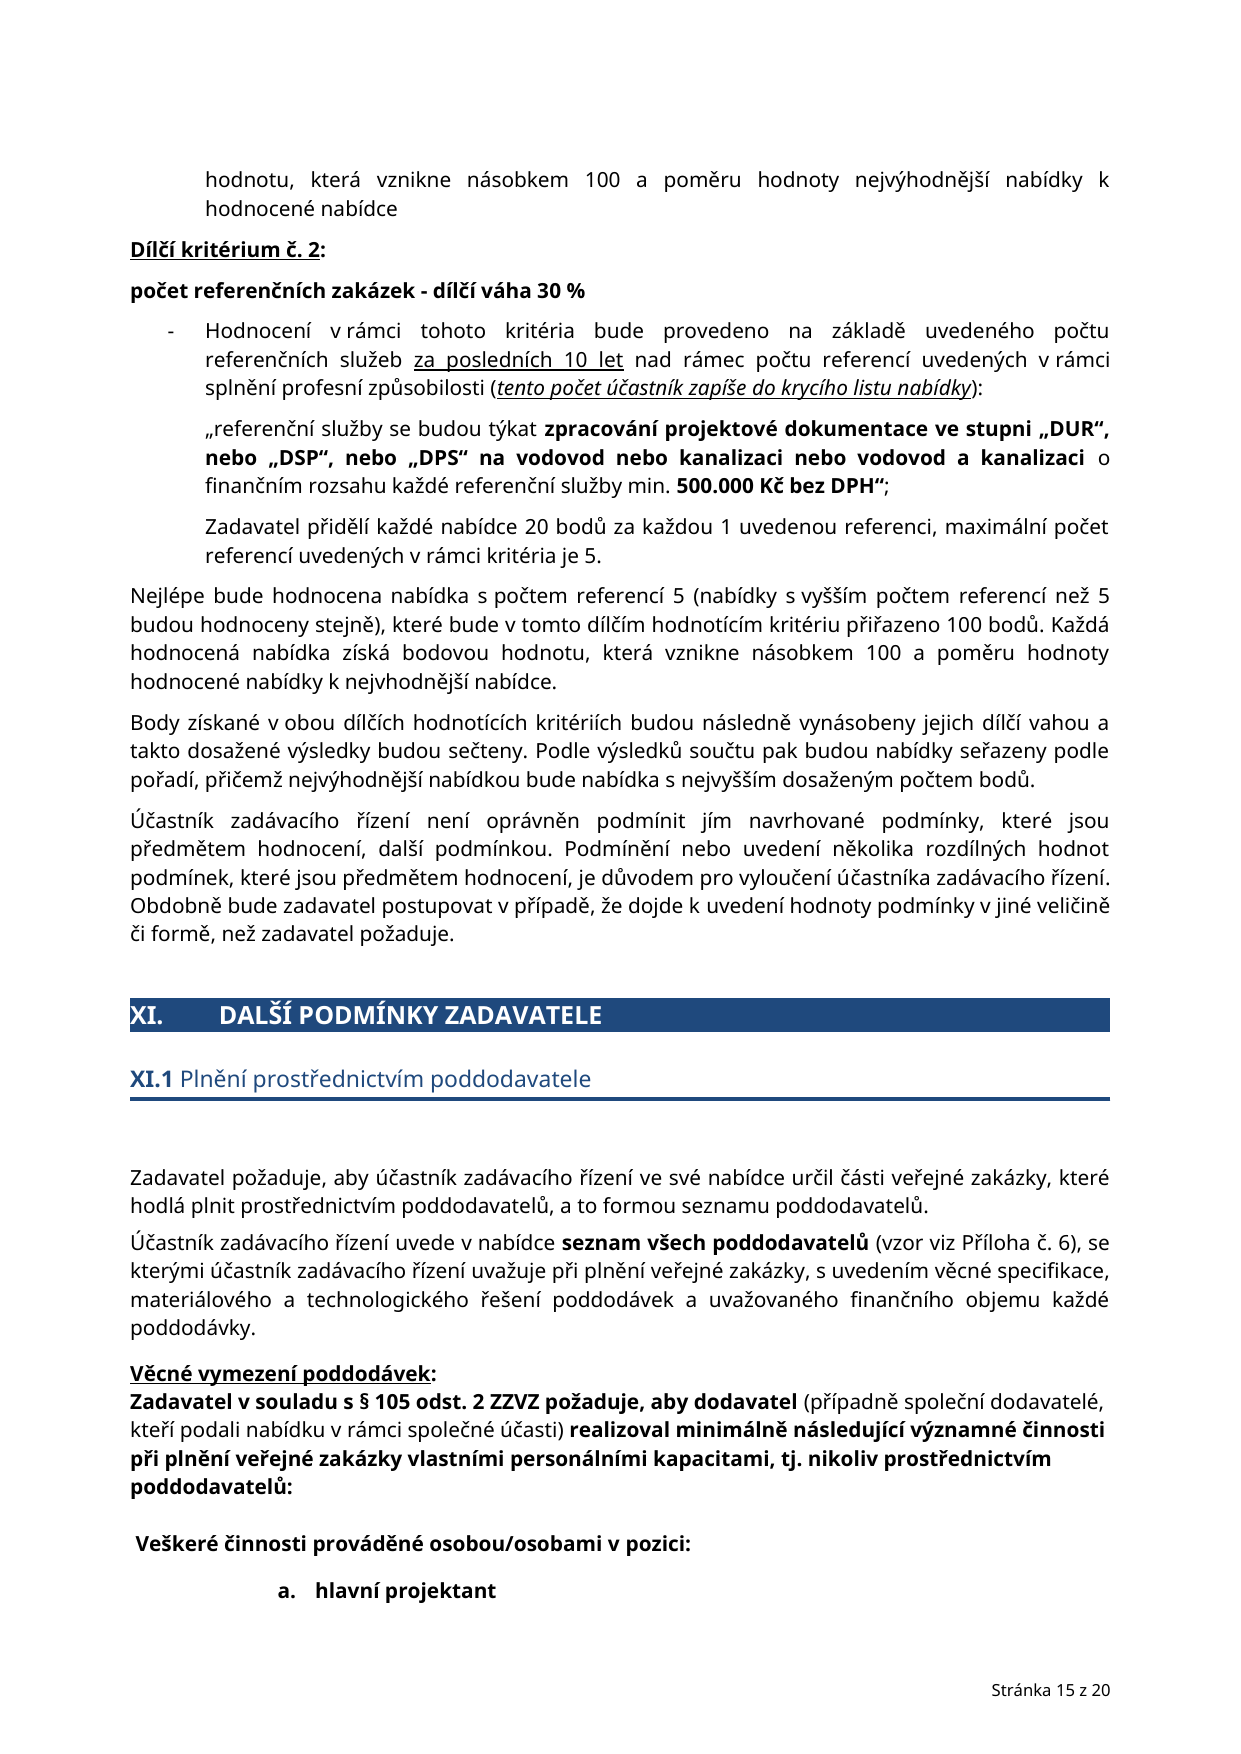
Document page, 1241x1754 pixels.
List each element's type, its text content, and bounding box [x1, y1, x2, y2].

text Dílčí kritérium č. 2: [130, 235, 1110, 263]
text Účastník zadávacího řízení uvede v nabídce seznam všech poddodavatelů (vzor viz Příloha č. 6), se kterými účastník zadávacího řízení uvažuje při plnění veřejné zakázky, s uvedením věcné specifikace, materiálového a technologického řešení poddodávek a uvažovaného finančního objemu každé poddodávky. [130, 1228, 1110, 1342]
list hlavní projektant [277, 1577, 1110, 1605]
list „referenční služby se budou týkat zpracování projektové dokumentace ve stupni „DUR“, nebo „DSP“, nebo „DPS“ na vodovod nebo kanalizaci nebo vodovod a kanalizaci o finančním rozsahu každé referenční služby min. 500.000 Kč bez DPH“; [205, 414, 1110, 500]
text Zadavatel požaduje, aby účastník zadávacího řízení ve své nabídce určil části veřejné zakázky, které hodlá plnit prostřednictvím poddodavatelů, a to formou seznamu poddodavatelů. [130, 1163, 1110, 1220]
text Body získané v obou dílčích hodnotících kritériích budou následně vynásobeny jejich dílčí vahou a takto dosažené výsledky budou sečteny. Podle výsledků součtu pak budou nabídky seřazeny podle pořadí, přičemž nejvýhodnější nabídkou bude nabídka s nejvyšším dosaženým počtem bodů. [130, 708, 1110, 793]
subtitle XI.1 Plnění prostřednictvím poddodavatele [130, 1063, 1110, 1097]
text počet referenčních zakázek - dílčí váha 30 % [130, 276, 1110, 304]
list Hodnocení v rámci tohoto kritéria bude provedeno na základě uvedeného počtu referenčních služeb za posledních 10 let nad rámec počtu referencí uvedených v rámci splnění profesní způsobilosti (tento počet účastník zapíše do krycího listu nabídky): [167, 317, 1110, 402]
text Účastník zadávacího řízení není oprávněn podmínit jím navrhované podmínky, které jsou předmětem hodnocení, další podmínkou. Podmínění nebo uvedení několika rozdílných hodnot podmínek, které jsou předmětem hodnocení, je důvodem pro vyloučení účastníka zadávacího řízení. Obdobně bude zadavatel postupovat v případě, že dojde k uvedení hodnoty podmínky v jiné veličině či formě, než zadavatel požaduje. [130, 806, 1110, 948]
text Veškeré činnosti prováděné osobou/osobami v pozici: [130, 1529, 1110, 1558]
text Nejlépe bude hodnocena nabídka s počtem referencí 5 (nabídky s vyšším počtem referencí než 5 budou hodnoceny stejně), které bude v tomto dílčím hodnotícím kritériu přiřazeno 100 bodů. Každá hodnocená nabídka získá bodovou hodnotu, která vznikne násobkem 100 a poměru hodnoty hodnocené nabídky k nejvhodnější nabídce. [130, 582, 1110, 695]
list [167, 165, 1110, 222]
list DALŠÍ PODMÍNKY ZADAVATELE [130, 998, 1110, 1032]
list Zadavatel přidělí každé nabídce 20 bodů za každou 1 uvedenou referenci, maximální počet referencí uvedených v rámci kritéria je 5. [205, 512, 1110, 569]
text Zadavatel v souladu s § 105 odst. 2 ZZVZ požaduje, aby dodavatel (případně společní dodavatelé, kteří podali nabídku v rámci společné účasti) realizoval minimálně následující významné činnosti při plnění veřejné zakázky vlastními personálními kapacitami, tj. nikoliv prostřednictvím poddodavatelů: [130, 1387, 1110, 1501]
text Věcné vymezení poddodávek: [130, 1359, 1110, 1387]
